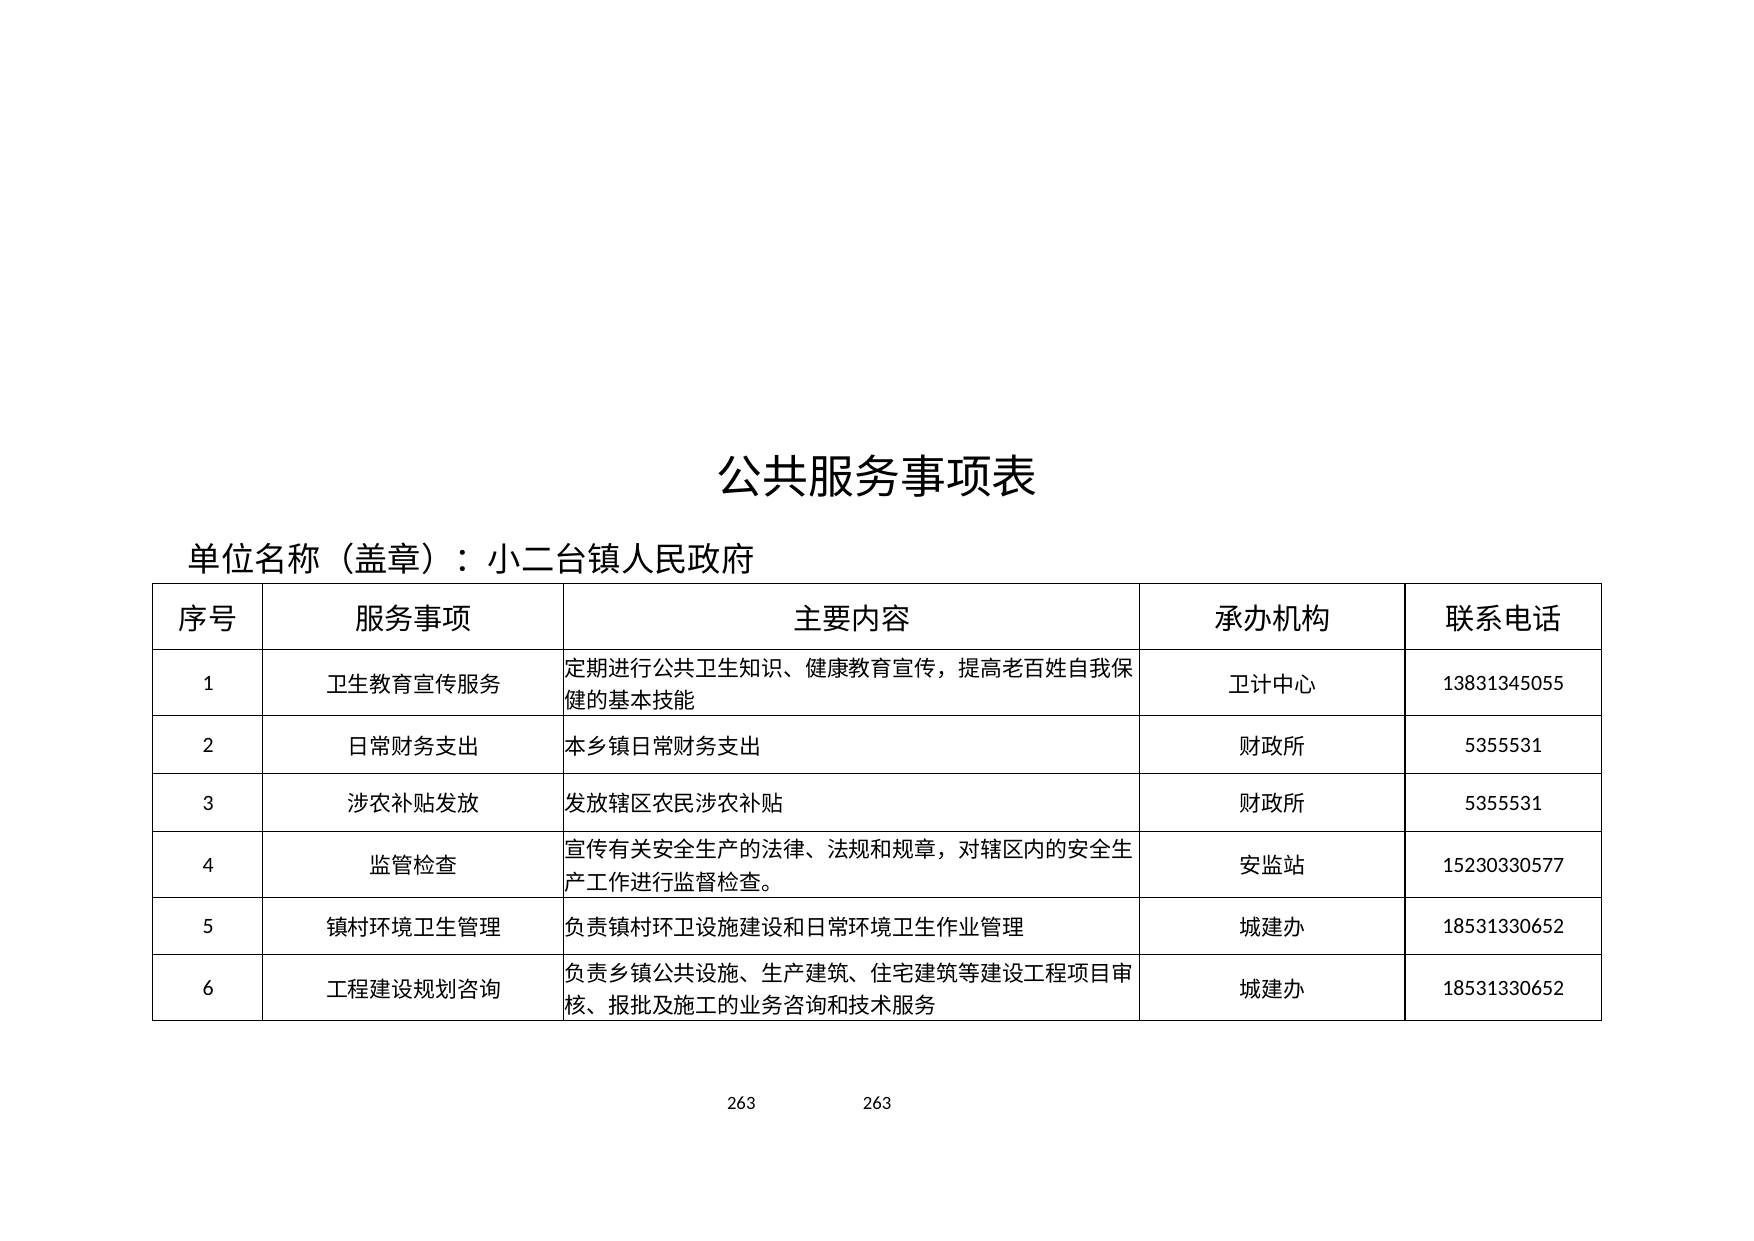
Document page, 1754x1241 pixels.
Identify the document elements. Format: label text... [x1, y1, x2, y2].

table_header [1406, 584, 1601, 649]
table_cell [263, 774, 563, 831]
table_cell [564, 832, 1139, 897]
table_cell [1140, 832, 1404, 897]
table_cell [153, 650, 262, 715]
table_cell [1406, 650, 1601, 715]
text 单位名称（盖章）：小二台镇人民政府 [187, 523, 1566, 583]
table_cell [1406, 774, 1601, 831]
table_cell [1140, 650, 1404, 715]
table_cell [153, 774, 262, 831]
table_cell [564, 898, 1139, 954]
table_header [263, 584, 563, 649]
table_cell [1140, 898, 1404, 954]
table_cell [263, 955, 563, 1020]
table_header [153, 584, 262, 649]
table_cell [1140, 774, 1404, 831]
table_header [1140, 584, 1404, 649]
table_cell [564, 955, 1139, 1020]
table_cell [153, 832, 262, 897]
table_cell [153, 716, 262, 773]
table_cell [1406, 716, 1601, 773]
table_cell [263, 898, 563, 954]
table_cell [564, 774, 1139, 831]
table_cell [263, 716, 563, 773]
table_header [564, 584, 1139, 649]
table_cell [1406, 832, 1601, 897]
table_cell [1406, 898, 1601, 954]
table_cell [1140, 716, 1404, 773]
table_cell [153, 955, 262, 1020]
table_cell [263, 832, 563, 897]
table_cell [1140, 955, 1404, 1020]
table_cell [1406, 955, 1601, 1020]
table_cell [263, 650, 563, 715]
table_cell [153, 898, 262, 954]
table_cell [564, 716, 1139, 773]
text 公共服务事项表 [187, 425, 1566, 523]
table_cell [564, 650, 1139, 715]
